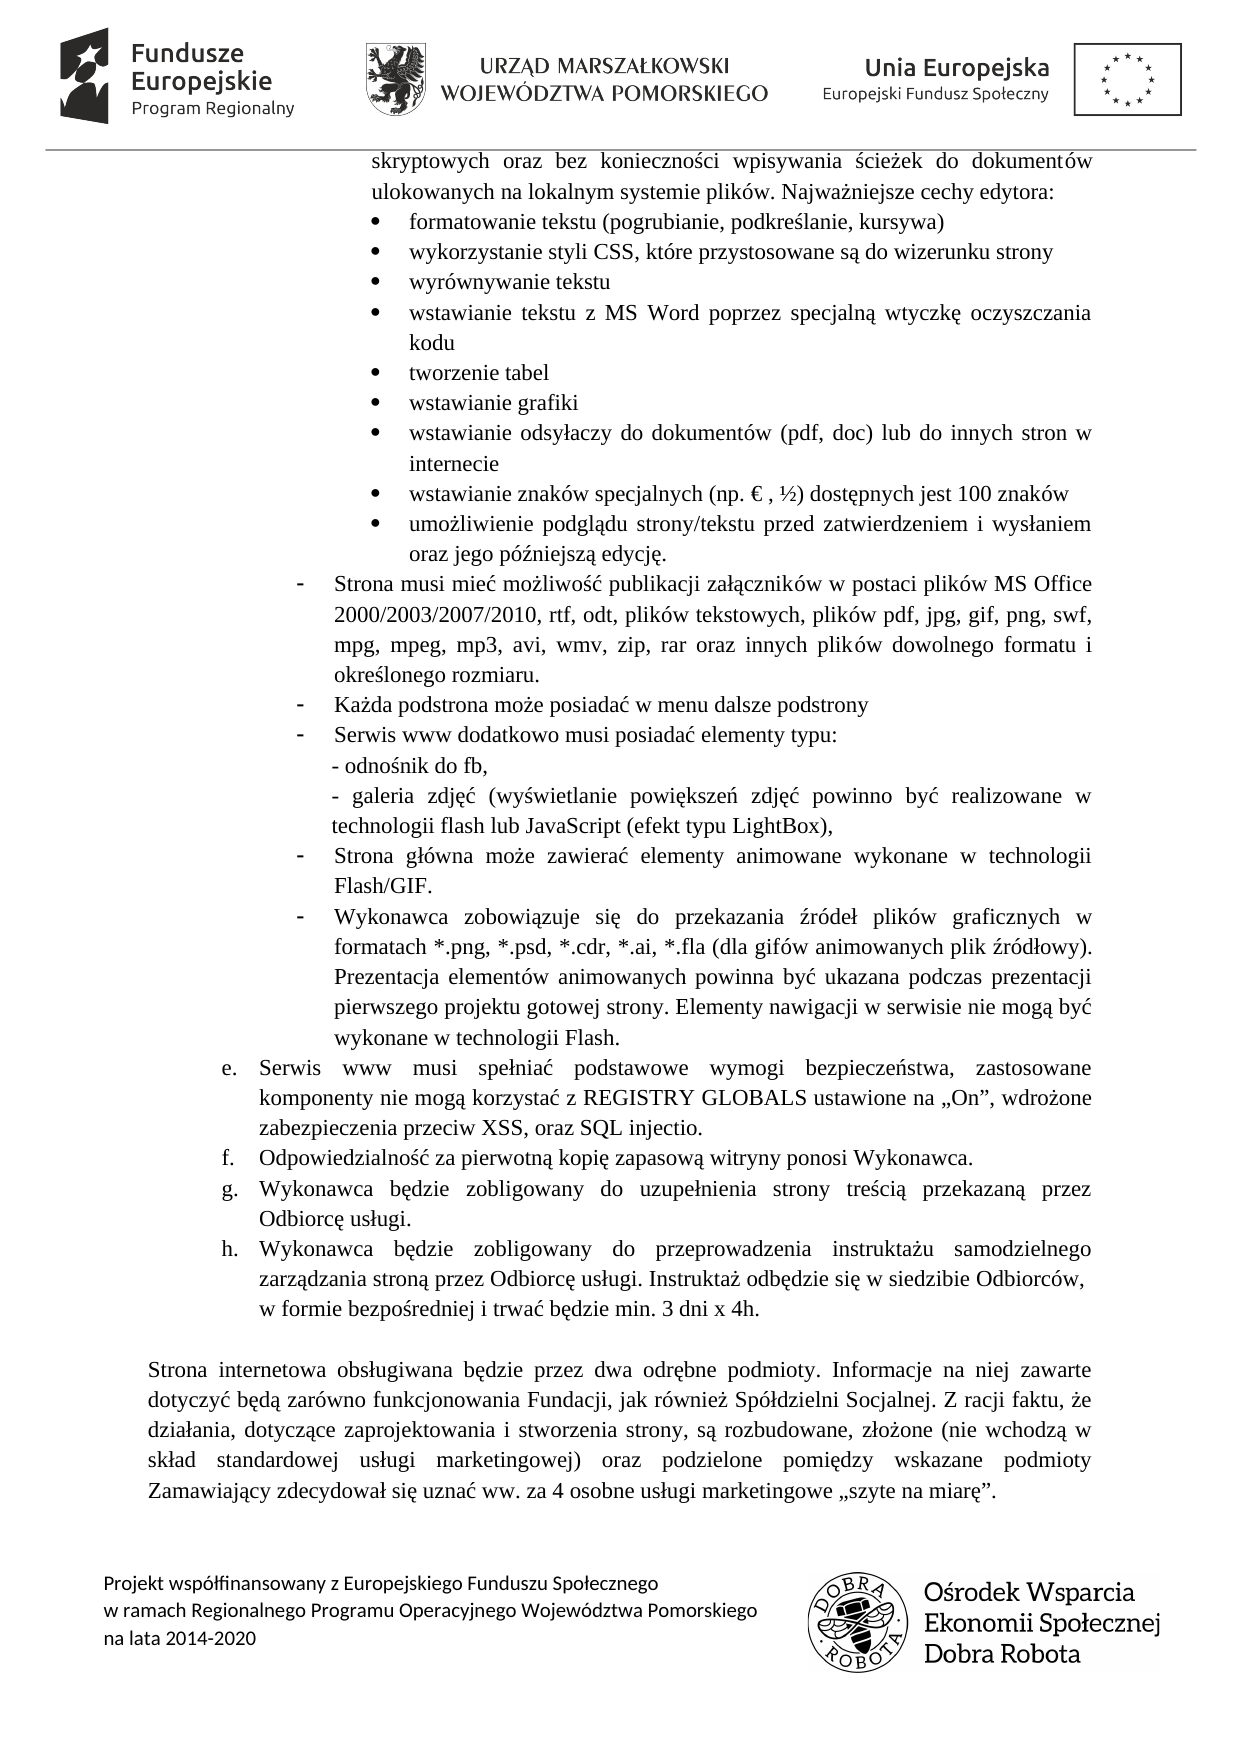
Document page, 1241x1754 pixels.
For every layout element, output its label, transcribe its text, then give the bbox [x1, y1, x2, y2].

list umożliwienie podglądu strony/tekstu przed zatwierdzeniem i wysłaniem oraz jego późniejszą edycję. [371, 510, 1093, 567]
text Strona internetowa obsługiwana będzie przez dwa odrębne podmioty. Informacje na niej zawarte dotyczyć będą zarówno funkcjonowania Fundacji, jak również Spółdzielni Socjalnej. Z racji faktu, że działania, dotyczące zaprojektowania i stworzenia strony, są rozbudowane, złożone (nie wchodzą w skład standardowej usługi marketingowej) oraz podzielone pomiędzy wskazane podmioty Zamawiający zdecydował się uznać ww. za 4 osobne usługi marketingowe „szyte na miarę”. [148, 1356, 1093, 1503]
list Każda podstrona może posiadać w menu dalsze podstrony [296, 691, 1093, 718]
list Wykonawca będzie zobligowany do przeprowadzenia instruktażu samodzielnego zarządzania stroną przez Odbiorcę usługi. Instruktaż odbędzie się w siedzibie Odbiorców, w formie bezpośredniej i trwać będzie min. 3 dni x 4h. [221, 1235, 1093, 1322]
picture [807, 1572, 1160, 1673]
list formatowanie tekstu (pogrubianie, podkreślanie, kursywa) [371, 208, 1093, 234]
list tworzenie tabel [371, 359, 1093, 385]
list wykorzystanie styli CSS, które przystosowane są do wizerunku strony [371, 238, 1093, 264]
list Wykonawca będzie zobligowany do uzupełnienia strony treścią przekazaną przez Odbiorcę usługi. [221, 1175, 1093, 1231]
list Strona główna może zawierać elementy animowane wykonane w technologii Flash/GIF. [296, 842, 1093, 899]
list Strona musi mieć możliwość publikacji załączników w postaci plików MS Office 2000/2003/2007/2010, rtf, odt, plików tekstowych, plików pdf, jpg, gif, png, swf, mpg, mpeg, mp3, avi, wmv, zip, rar oraz innych plików dowolnego formatu i określonego rozmiaru. [296, 571, 1093, 687]
list wstawianie grafiki [371, 389, 1093, 416]
list Serwis www dodatkowo musi posiadać elementy typu: [296, 722, 1093, 748]
list wstawianie tekstu z MS Word poprzez specjalną wtyczkę oczyszczania kodu [371, 299, 1093, 355]
picture [45, 27, 1197, 151]
list wstawianie znaków specjalnych (np. € , ½) dostępnych jest 100 znaków [371, 480, 1093, 506]
list wyrównywanie tekstu [371, 268, 1093, 295]
list Odpowiedzialność za pierwotną kopię zapasową witryny ponosi Wykonawca. [221, 1144, 1093, 1171]
text - galeria zdjęć (wyświetlanie powiększeń zdjęć powinno być realizowane w technologii flash lub JavaScript (efekt typu LightBox), [331, 782, 1093, 838]
list wstawianie odsyłaczy do dokumentów (pdf, doc) lub do innych stron w internecie [371, 419, 1093, 476]
list Serwis www musi spełniać podstawowe wymogi bezpieczeństwa, zastosowane komponenty nie mogą korzystać z REGISTRY GLOBALS ustawione na „On”, wdrożone zabezpieczenia przeciw XSS, oraz SQL injectio. [221, 1054, 1093, 1141]
text - odnośnik do fb, [331, 752, 1093, 778]
list Wykonawca zobowiązuje się do przekazania źródeł plików graficznych w formatach *.png, *.psd, *.cdr, *.ai, *.fla (dla gifów animowanych plik źródłowy). Prezentacja elementów animowanych powinna być ukazana podczas prezentacji pierwszego projektu gotowej strony. Elementy nawigacji w serwisie nie mogą być wykonane w technologii Flash. [296, 903, 1093, 1050]
